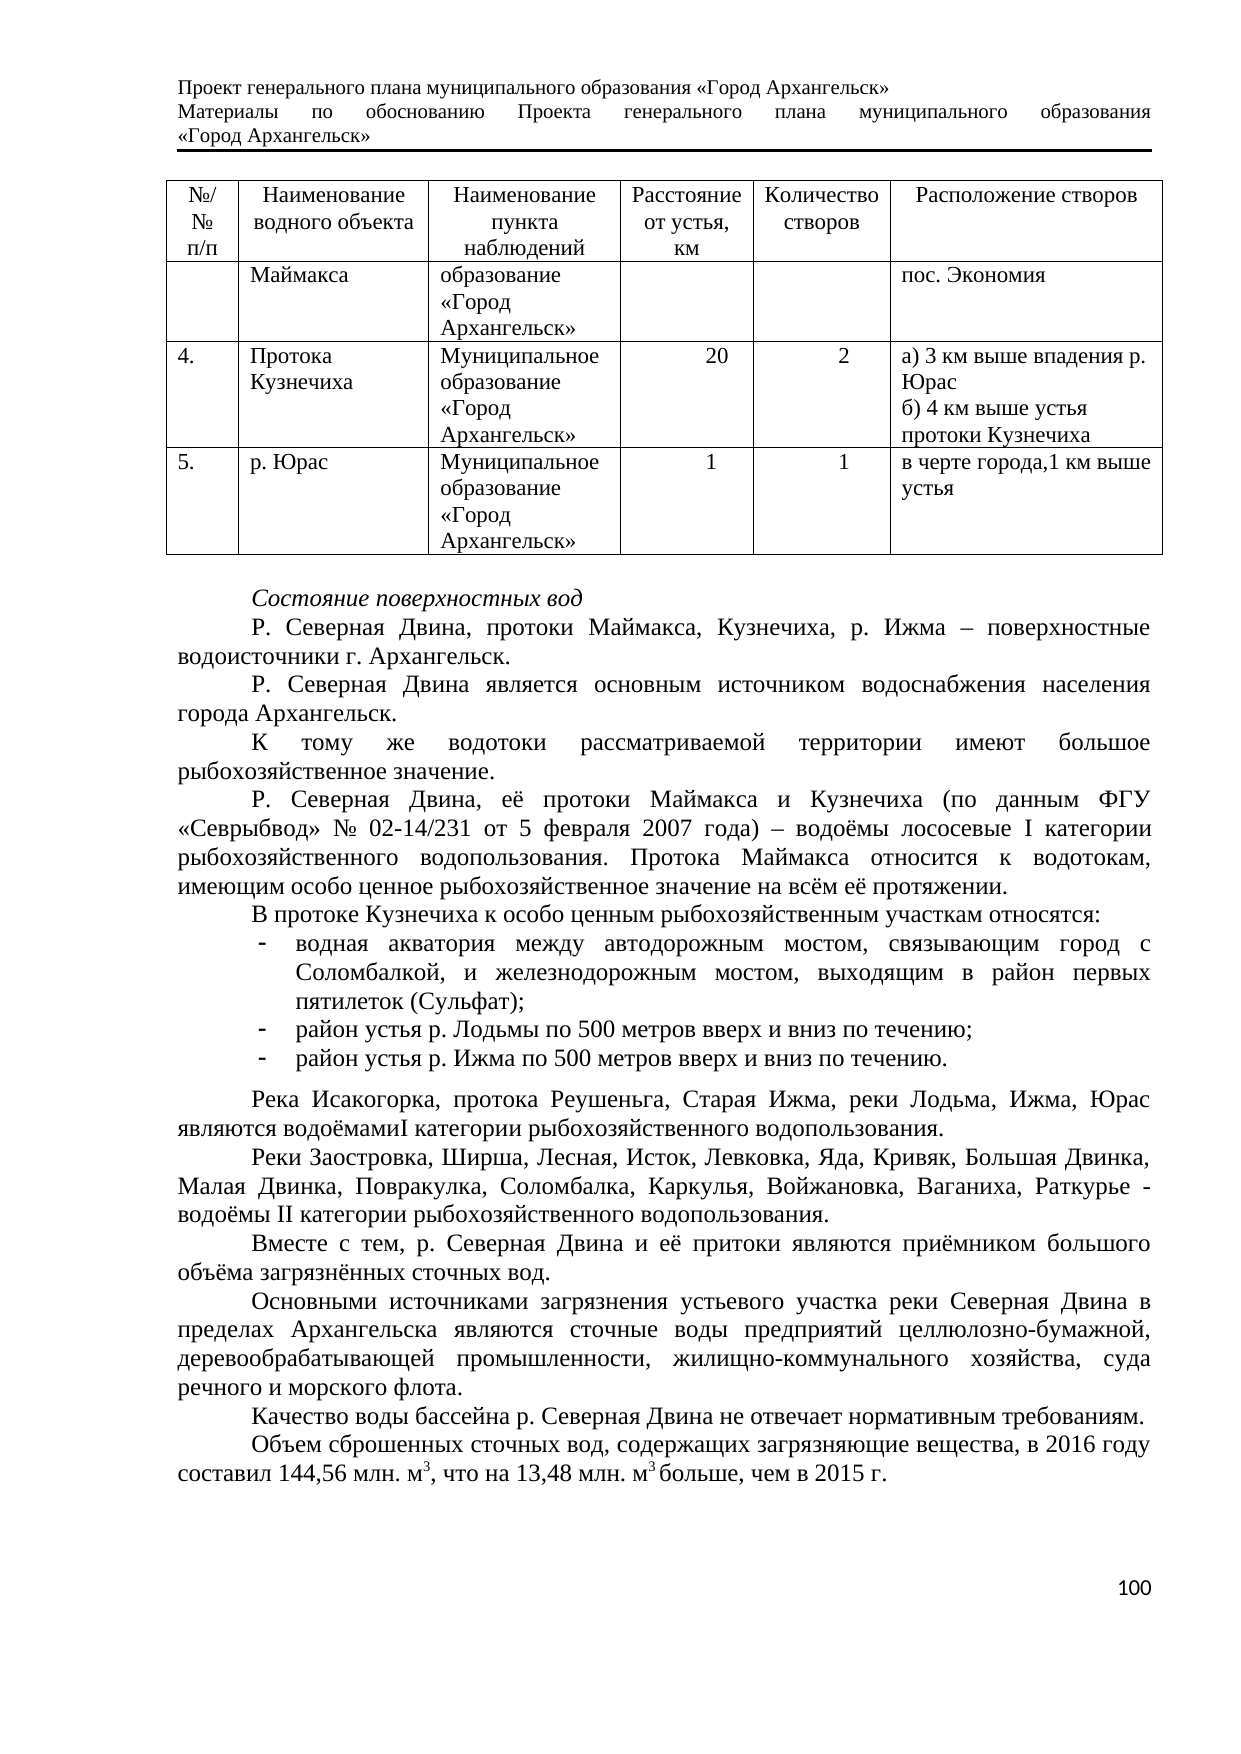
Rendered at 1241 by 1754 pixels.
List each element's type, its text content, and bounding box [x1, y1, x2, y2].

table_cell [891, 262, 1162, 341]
text Качество воды бассейна р. Северная Двина не отвечает нормативным требованиям. [177, 1401, 1152, 1429]
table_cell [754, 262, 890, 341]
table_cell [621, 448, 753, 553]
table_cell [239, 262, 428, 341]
text Реки Заостровка, Ширша, Лесная, Исток, Левковка, Яда, Кривяк, Большая Двинка, Малая Двинка, Повракулка, Соломбалка, Каркулья, Войжановка, Ваганиха, Раткурье - водоёмы II категории рыбохозяйственного водопользования. [177, 1142, 1152, 1228]
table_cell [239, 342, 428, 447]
text Р. Северная Двина является основным источником водоснабжения населения города Архангельск. [177, 669, 1152, 727]
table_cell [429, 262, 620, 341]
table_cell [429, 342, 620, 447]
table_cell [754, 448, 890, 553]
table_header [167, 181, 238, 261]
text Р. Северная Двина, её протоки Маймакса и Кузнечиха (по данным ФГУ «Севрыбвод» № 02-14/231 от 5 февраля 2007 года) – водоёмы лососевые I категории рыбохозяйственного водопользования. Протока Маймакса относится к водотокам, имеющим особо ценное рыбохозяйственное значение на всём её протяжении. [177, 784, 1152, 899]
text В протоке Кузнечиха к особо ценным рыбохозяйственным участкам относятся: [177, 899, 1152, 928]
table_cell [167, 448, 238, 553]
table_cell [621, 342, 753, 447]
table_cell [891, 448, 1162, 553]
text Река Исакогорка, протока Реушеньга, Старая Ижма, реки Лодьма, Ижма, Юрас являются водоёмамиI категории рыбохозяйственного водопользования. [177, 1084, 1152, 1142]
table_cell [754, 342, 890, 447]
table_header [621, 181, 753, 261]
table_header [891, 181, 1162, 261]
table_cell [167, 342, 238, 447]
text Основными источниками загрязнения устьевого участка реки Северная Двина в пределах Архангельска являются сточные воды предприятий целлюлозно-бумажной, деревообрабатывающей промышленности, жилищно-коммунального хозяйства, суда речного и морского флота. [177, 1286, 1152, 1401]
text К тому же водотоки рассматриваемой территории имеют большое рыбохозяйственное значение. [177, 727, 1152, 784]
text Состояние поверхностных вод [177, 583, 1152, 612]
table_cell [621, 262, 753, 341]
list водная акватория между автодорожным мостом, связывающим город с Соломбалкой, и железнодорожным мостом, выходящим в район первых пятилеток (Сульфат); [258, 928, 1152, 1014]
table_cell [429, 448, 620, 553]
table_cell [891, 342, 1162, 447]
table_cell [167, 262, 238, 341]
text Р. Северная Двина, протоки Маймакса, Кузнечиха, р. Ижма – поверхностные водоисточники г. Архангельск. [177, 612, 1152, 669]
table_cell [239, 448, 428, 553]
list район устья р. Лодьмы по 500 метров вверх и вниз по течению; [258, 1014, 1152, 1043]
text Объем сброшенных сточных вод, содержащих загрязняющие вещества, в 2016 году составил 144,56 млн. м3, что на 13,48 млн. м3 больше, чем в 2015 г. [177, 1429, 1152, 1487]
text Вместе с тем, р. Северная Двина и её притоки являются приёмником большого объёма загрязнённых сточных вод. [177, 1228, 1152, 1286]
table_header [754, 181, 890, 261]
list район устья р. Ижма по 500 метров вверх и вниз по течению. [258, 1043, 1152, 1072]
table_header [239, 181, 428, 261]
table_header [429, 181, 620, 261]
